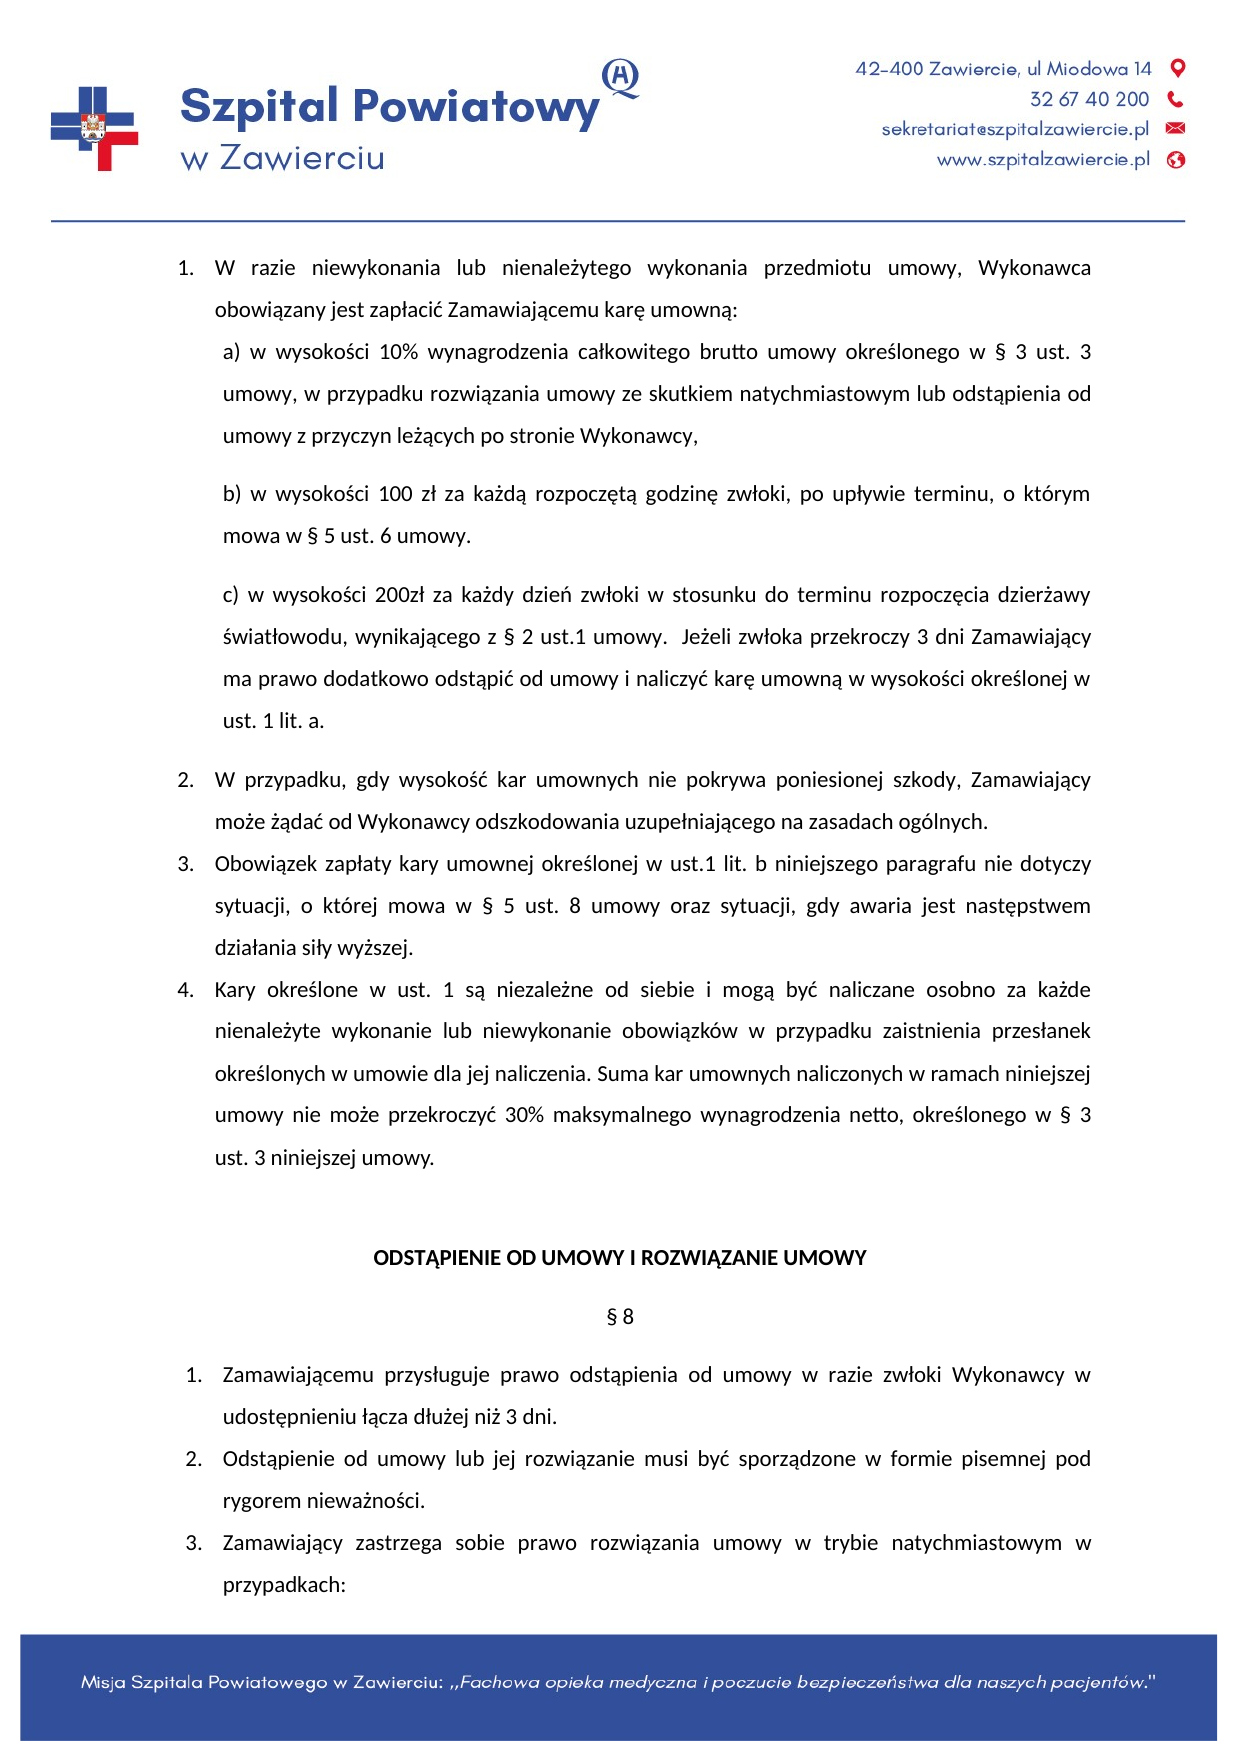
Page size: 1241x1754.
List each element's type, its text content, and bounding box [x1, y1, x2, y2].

text c) w wysokości 200zł za każdy dzień zwłoki w stosunku do terminu rozpoczęcia dzierżawy światłowodu, wynikającego z § 2 ust.1 umowy. Jeżeli zwłoka przekroczy 3 dni Zamawiający ma prawo dodatkowo odstąpić od umowy i naliczyć karę umowną w wysokości określonej w ust. 1 lit. a. [223, 580, 1093, 734]
list Zamawiającemu przysługuje prawo odstąpienia od umowy w razie zwłoki Wykonawcy w udostępnieniu łącza dłużej niż 3 dni. [185, 1361, 1093, 1431]
list Kary określone w ust. 1 są niezależne od siebie i mogą być naliczane osobno za każde nienależyte wykonanie lub niewykonanie obowiązków w przypadku zaistnienia przesłanek określonych w umowie dla jej naliczenia. Suma kar umownych naliczonych w ramach niniejszej umowy nie może przekroczyć 30% maksymalnego wynagrodzenia netto, określonego w § 3 ust. 3 niniejszej umowy. [177, 975, 1093, 1171]
picture [20, 1628, 1218, 1741]
list W razie niewykonania lub nienależytego wykonania przedmiotu umowy, Wykonawca obowiązany jest zapłacić Zamawiającemu karę umowną: [177, 148, 1093, 323]
text ODSTĄPIENIE OD UMOWY I ROZWIĄZANIE UMOWY [148, 1243, 1093, 1271]
text § 8 [148, 1302, 1093, 1330]
list W przypadku, gdy wysokość kar umownych nie pokrywa poniesionej szkody, Zamawiający może żądać od Wykonawcy odszkodowania uzupełniającego na zasadach ogólnych. [177, 765, 1093, 835]
text a) w wysokości 10% wynagrodzenia całkowitego brutto umowy określonego w § 3 ust. 3 umowy, w przypadku rozwiązania umowy ze skutkiem natychmiastowym lub odstąpienia od umowy z przyczyn leżących po stronie Wykonawcy, [223, 337, 1093, 449]
text b) w wysokości 100 zł za każdą rozpoczętą godzinę zwłoki, po upływie terminu, o którym mowa w § 5 ust. 6 umowy. [223, 479, 1093, 549]
list Zamawiający zastrzega sobie prawo rozwiązania umowy w trybie natychmiastowym w przypadkach: [185, 1528, 1093, 1598]
list Odstąpienie od umowy lub jej rozwiązanie musi być sporządzone w formie pisemnej pod rygorem nieważności. [185, 1444, 1093, 1514]
list Obowiązek zapłaty kary umownej określonej w ust.1 lit. b niniejszego paragrafu nie dotyczy sytuacji, o której mowa w § 5 ust. 8 umowy oraz sytuacji, gdy awaria jest następstwem działania siły wyższej. [177, 849, 1093, 961]
picture [21, 17, 1218, 239]
